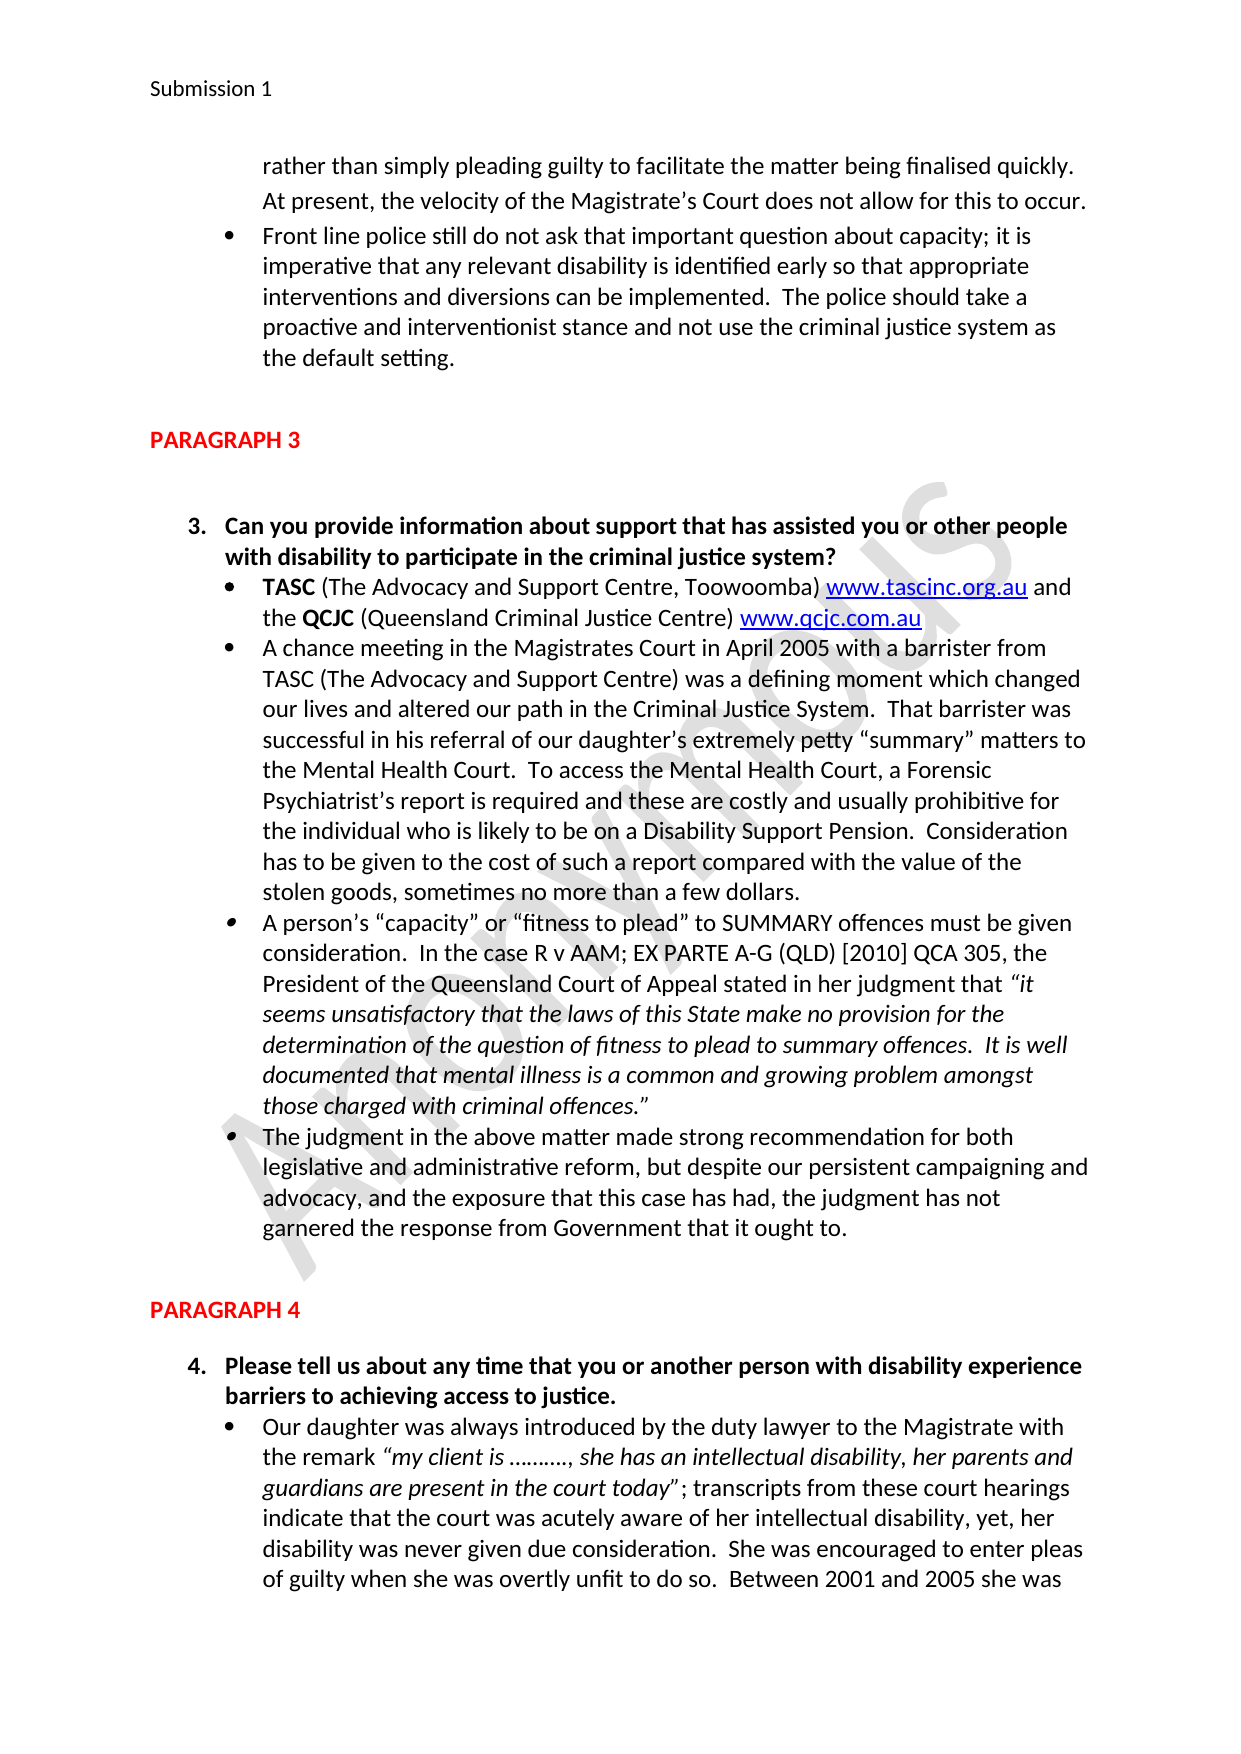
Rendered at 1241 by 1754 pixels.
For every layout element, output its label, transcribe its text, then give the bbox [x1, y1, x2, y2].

list TASC (The Advocacy and Support Centre, Toowoomba) www.tascinc.org.au and the QCJC (Queensland Criminal Justice Centre) www.qcjc.com.au [225, 571, 1090, 632]
list A chance meeting in the Magistrates Court in April 2005 with a barrister from TASC (The Advocacy and Support Centre) was a defining moment which changed our lives and altered our path in the Criminal Justice System. That barrister was successful in his referral of our daughter’s extremely petty “summary” matters to the Mental Health Court. To access the Mental Health Court, a Forensic Psychiatrist’s report is required and these are costly and usually prohibitive for the individual who is likely to be on a Disability Support Pension. Consideration has to be given to the cost of such a report compared with the value of the stolen goods, sometimes no more than a few dollars. [225, 632, 1090, 907]
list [225, 150, 1090, 216]
list Can you provide information about support that has assisted you or other people with disability to participate in the criminal justice system? [187, 510, 1090, 571]
text PARAGRAPH 4 [150, 1294, 1090, 1325]
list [225, 1411, 1090, 1594]
list A person’s “capacity” or “fitness to plead” to SUMMARY offences must be given consideration. In the case R v AAM; EX PARTE A-G (QLD) [2010] QCA 305, the President of the Queensland Court of Appeal stated in her judgment that “it seems unsatisfactory that the laws of this State make no provision for the determination of the question of fitness to plead to summary offences. It is well documented that mental illness is a common and growing problem amongst those charged with criminal offences.” [225, 907, 1090, 1121]
list Please tell us about any time that you or another person with disability experience barriers to achieving access to justice. [187, 1350, 1090, 1411]
text PARAGRAPH 3 [150, 424, 1090, 454]
list Front line police still do not ask that important question about capacity; it is imperative that any relevant disability is identified early so that appropriate interventions and diversions can be implemented. The police should take a proactive and interventionist stance and not use the criminal justice system as the default setting. [225, 220, 1090, 373]
list The judgment in the above matter made strong recommendation for both legislative and administrative reform, but despite our persistent campaigning and advocacy, and the exposure that this case has had, the judgment has not garnered the response from Government that it ought to. [225, 1121, 1090, 1243]
